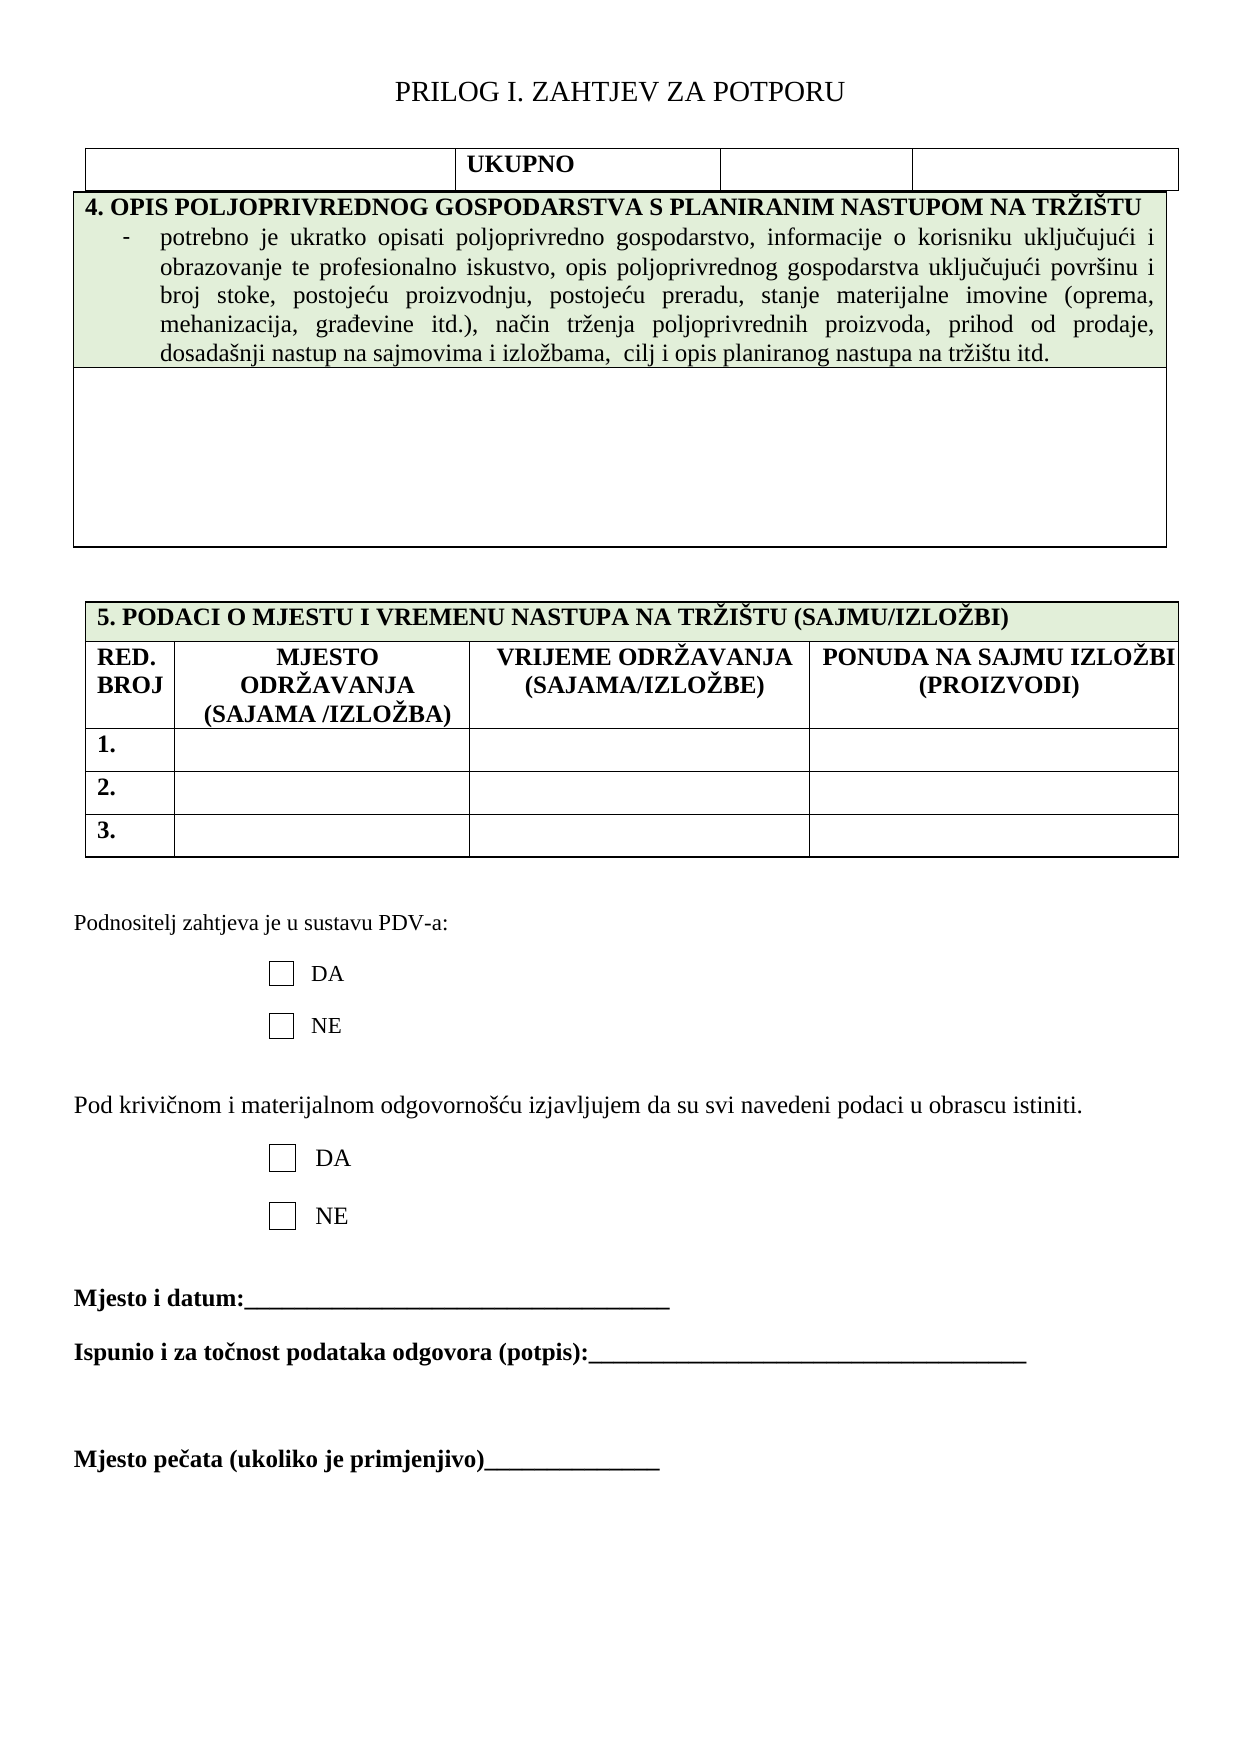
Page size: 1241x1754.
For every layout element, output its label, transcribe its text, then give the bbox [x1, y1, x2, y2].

table_cell [470, 729, 809, 771]
table_cell [86, 149, 455, 190]
table_cell MJESTO ODRŽAVANJA (SAJAMA /IZLOŽBA) [175, 642, 469, 728]
table_cell [810, 729, 1178, 771]
table_cell [175, 729, 469, 771]
text Ispunio i za točnost podataka odgovora (potpis):___________________________________ [74, 1337, 1093, 1365]
table_header 5. PODACI O MJESTU I VREMENU NASTUPA NA TRŽIŠTU (SAJMU/IZLOŽBI) [86, 603, 1178, 641]
table_cell 3. [86, 815, 174, 856]
table_header 4. OPIS POLJOPRIVREDNOG GOSPODARSTVA S PLANIRANIM NASTUPOM NA TRŽIŠTU potrebno je ukratko opisati poljoprivredno gospodarstvo, informacije o korisniku uključujući i obrazovanje te profesionalno iskustvo, opis poljoprivrednog gospodarstva uključujući površinu i broj stoke, postojeću proizvodnju, postojeću preradu, stanje materijalne imovine (oprema, mehanizacija, građevine itd.), način trženja poljoprivrednih proizvoda, prihod od prodaje, dosadašnji nastup na sajmovima i izložbama, cilj i opis planiranog nastupa na tržištu itd. [74, 193, 1166, 367]
table_cell [175, 772, 469, 814]
table_cell VRIJEME ODRŽAVANJA (SAJAMA/IZLOŽBE) [470, 642, 809, 728]
table_cell 1. [86, 729, 174, 771]
table_cell [913, 149, 1178, 190]
text NE [252, 1012, 1093, 1039]
text DA [260, 1143, 1093, 1172]
text Mjesto i datum:__________________________________ [74, 1283, 1093, 1312]
table_cell UKUPNO [456, 149, 720, 190]
table_cell [470, 815, 809, 856]
table_cell [721, 149, 912, 190]
table_cell PONUDA NA SAJMU IZLOŽBI (PROIZVODI) [810, 642, 1178, 728]
table_cell [74, 368, 1166, 546]
text Mjesto pečata (ukoliko je primjenjivo)______________ [74, 1444, 1093, 1473]
table_cell [470, 772, 809, 814]
table_cell [175, 815, 469, 856]
text Podnositelj zahtjeva je u sustavu PDV-a: [74, 908, 1093, 935]
text Pod krivičnom i materijalnom odgovornošću izjavljujem da su svi navedeni podaci u obrascu istiniti. [74, 1090, 1093, 1118]
table_cell RED. BROJ [86, 642, 174, 728]
table_cell [810, 815, 1178, 856]
text NE [252, 1201, 1093, 1230]
table_cell [810, 772, 1178, 814]
text DA [260, 959, 1093, 986]
table_cell 2. [86, 772, 174, 814]
